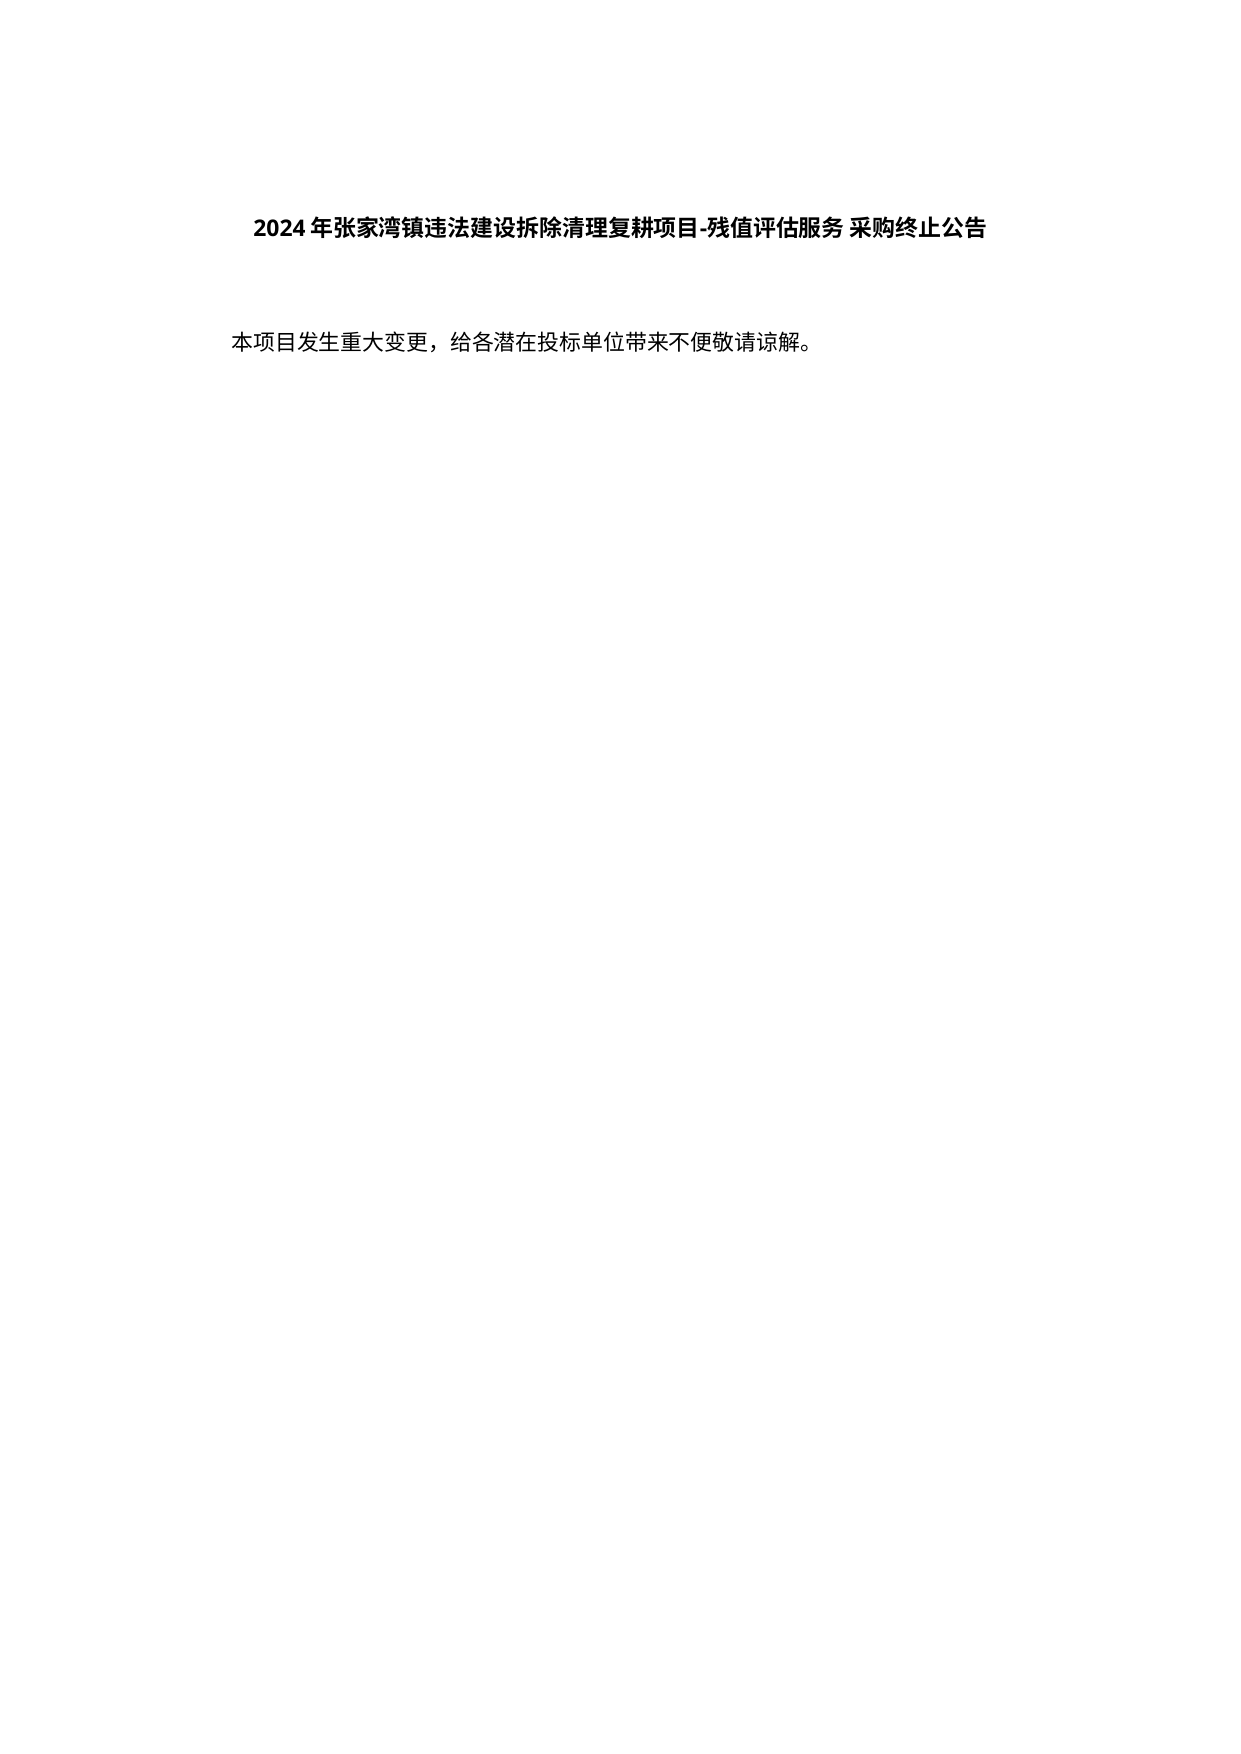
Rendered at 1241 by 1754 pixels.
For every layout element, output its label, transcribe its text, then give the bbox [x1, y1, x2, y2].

text 本项目发生重大变更，给各潜在投标单位带来不便敬请谅解。 [187, 324, 1053, 357]
text 2024年张家湾镇违法建设拆除清理复耕项目-残值评估服务 采购终止公告 [187, 194, 1053, 259]
